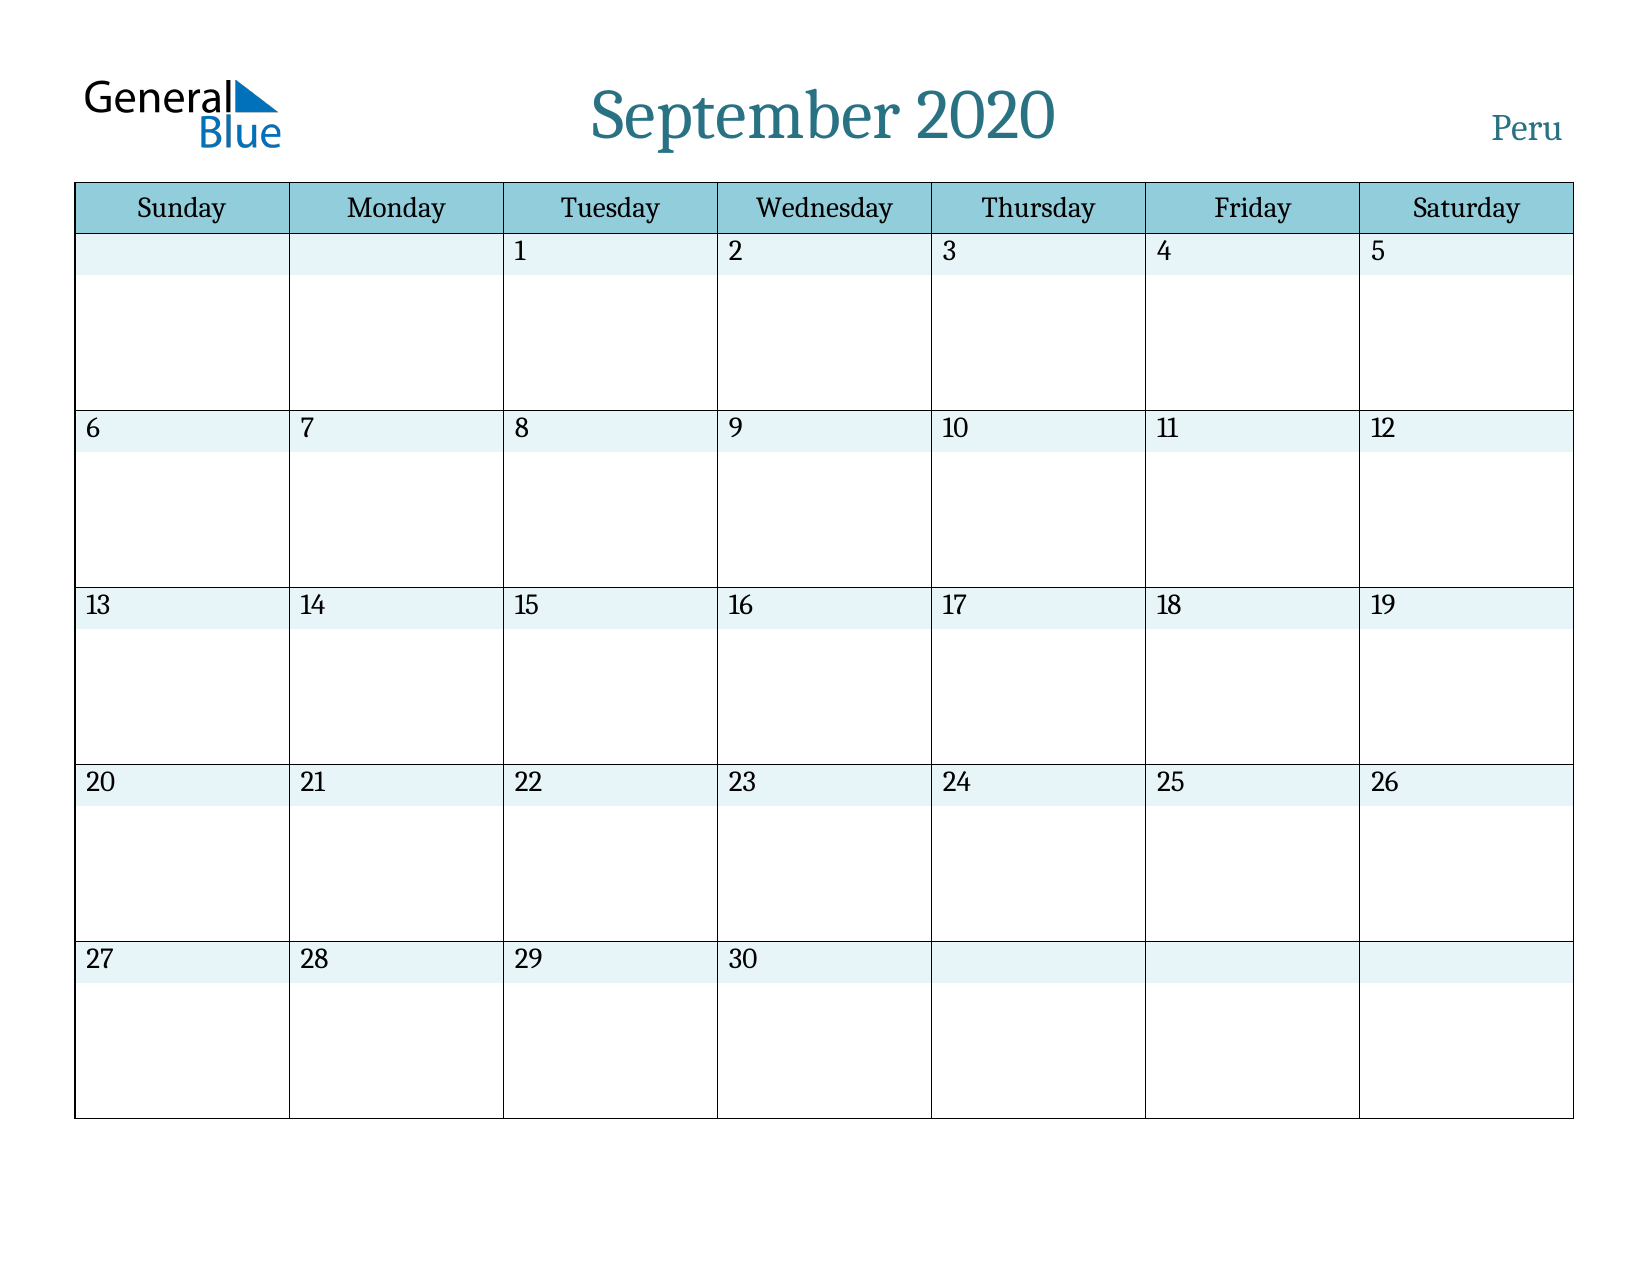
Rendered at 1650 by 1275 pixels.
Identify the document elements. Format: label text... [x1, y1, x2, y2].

table_cell [718, 452, 931, 587]
table_cell [1360, 452, 1573, 587]
table_cell [290, 983, 503, 1118]
table_cell [1146, 983, 1359, 1118]
table_cell 22 [504, 765, 717, 806]
table_cell [290, 452, 503, 587]
table_cell 13 [76, 588, 289, 629]
table_cell 12 [1360, 411, 1573, 452]
table_cell [718, 806, 931, 941]
table_cell [1360, 983, 1573, 1118]
table_cell 29 [504, 942, 717, 983]
table_cell [932, 452, 1145, 587]
table_cell [932, 983, 1145, 1118]
table_cell 9 [718, 411, 931, 452]
table_cell [76, 275, 289, 410]
table_cell [76, 234, 289, 275]
table_cell Saturday [1360, 183, 1573, 233]
table_cell [1146, 942, 1359, 983]
table_cell [290, 629, 503, 764]
table_cell Monday [290, 183, 503, 233]
table_cell 5 [1360, 234, 1573, 275]
table_header September 2020 [503, 75, 1146, 182]
table_cell [932, 942, 1145, 983]
table_header [75, 75, 503, 182]
table_cell [1146, 806, 1359, 941]
table_cell 20 [76, 765, 289, 806]
table_cell [932, 629, 1145, 764]
table_cell [76, 806, 289, 941]
table_cell [504, 806, 717, 941]
table_cell 30 [718, 942, 931, 983]
table_cell [718, 275, 931, 410]
table_header Peru [1146, 75, 1574, 182]
table_cell 27 [76, 942, 289, 983]
table_cell [1146, 452, 1359, 587]
table_cell [1360, 629, 1573, 764]
table_cell Friday [1146, 183, 1359, 233]
table_cell 21 [290, 765, 503, 806]
table_cell 7 [290, 411, 503, 452]
table_cell [1360, 275, 1573, 410]
table_cell Sunday [76, 183, 289, 233]
table_cell [1360, 942, 1573, 983]
table_cell [718, 983, 931, 1118]
table_cell Wednesday [718, 183, 931, 233]
table_cell 28 [290, 942, 503, 983]
table_cell 10 [932, 411, 1145, 452]
table_cell [76, 983, 289, 1118]
table_cell [76, 452, 289, 587]
table_cell 14 [290, 588, 503, 629]
table_cell [290, 234, 503, 275]
table_cell 2 [718, 234, 931, 275]
table_cell [504, 452, 717, 587]
table_cell 3 [932, 234, 1145, 275]
table_cell 8 [504, 411, 717, 452]
table_cell 18 [1146, 588, 1359, 629]
table_cell Thursday [932, 183, 1145, 233]
table_cell 17 [932, 588, 1145, 629]
table_cell 19 [1360, 588, 1573, 629]
table_cell 16 [718, 588, 931, 629]
table_cell [1146, 275, 1359, 410]
table_cell [504, 629, 717, 764]
table_cell Tuesday [504, 183, 717, 233]
table_cell 25 [1146, 765, 1359, 806]
table_cell [504, 275, 717, 410]
table_cell [932, 275, 1145, 410]
table_cell 4 [1146, 234, 1359, 275]
table_cell 1 [504, 234, 717, 275]
table_cell [718, 629, 931, 764]
table_cell 6 [76, 411, 289, 452]
table_cell 15 [504, 588, 717, 629]
table_cell 23 [718, 765, 931, 806]
table_cell [290, 275, 503, 410]
table_cell 11 [1146, 411, 1359, 452]
table_cell [76, 629, 289, 764]
table_cell 26 [1360, 765, 1573, 806]
table_cell [932, 806, 1145, 941]
table_cell 24 [932, 765, 1145, 806]
table_cell [290, 806, 503, 941]
table_cell [1146, 629, 1359, 764]
table_cell [1360, 806, 1573, 941]
table_cell [504, 983, 717, 1118]
picture [85, 80, 281, 148]
